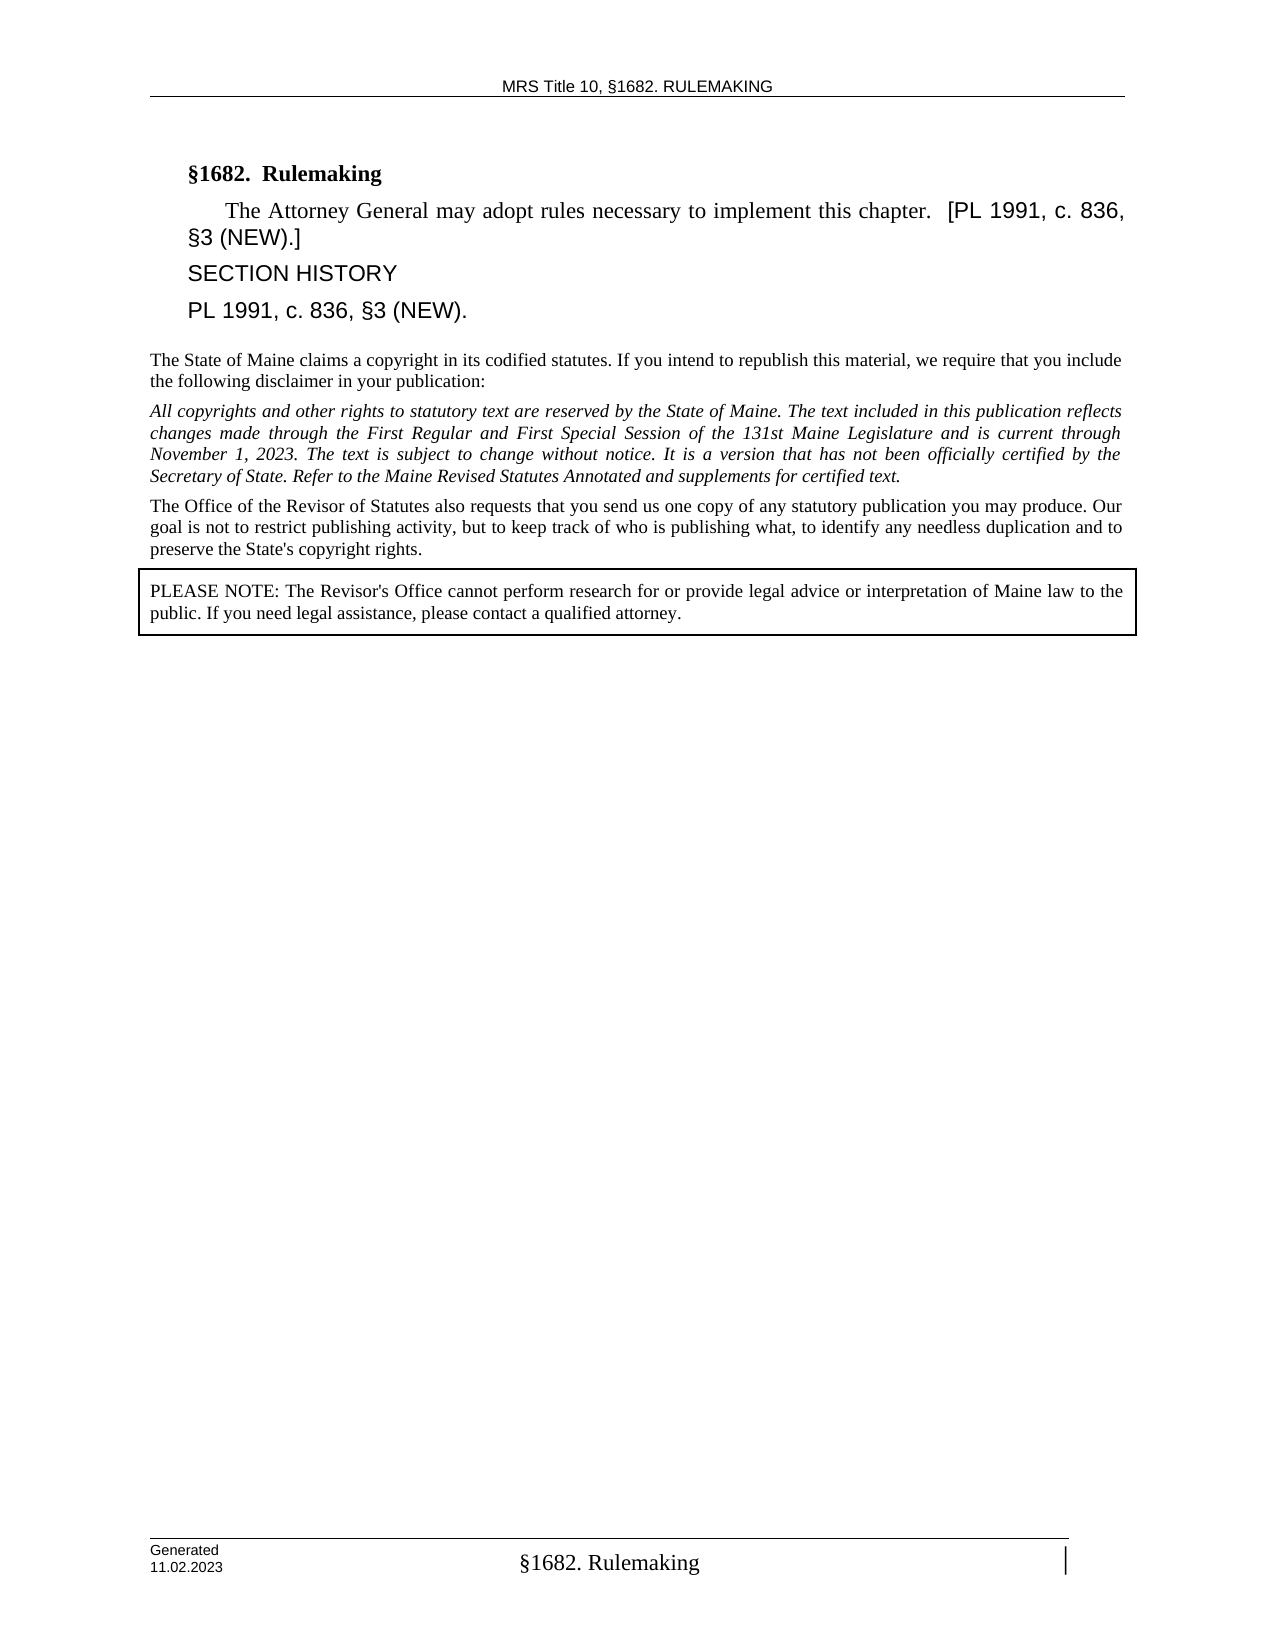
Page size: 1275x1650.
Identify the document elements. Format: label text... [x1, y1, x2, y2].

text PLEASE NOTE: The Revisor's Office cannot perform research for or provide legal advice or interpretation of Maine law to the public. If you need legal assistance, please contact a qualified attorney. [140, 570, 1135, 634]
text The Attorney General may adopt rules necessary to implement this chapter. [PL 1991, c. 836, §3 (NEW).] [187, 197, 1125, 250]
text The Office of the Revisor of Statutes also requests that you send us one copy of any statutory publication you may produce. Our goal is not to restrict publishing activity, but to keep track of who is publishing what, to identify any needless duplication and to preserve the State's copyright rights. [150, 494, 1125, 559]
text All copyrights and other rights to statutory text are reserved by the State of Maine. The text included in this publication reflects changes made through the First Regular and First Special Session of the 131st Maine Legislature and is current through November 1, 2023 . The text is subject to change without notice. It is a version that has not been officially certified by the Secretary of State. Refer to the Maine Revised Statutes Annotated and supplements for certified text. [150, 400, 1125, 486]
text SECTION HISTORY [187, 260, 1125, 287]
text The State of Maine claims a copyright in its codified statutes. If you intend to republish this material, we require that you include the following disclaimer in your publication: [150, 348, 1125, 392]
text PL 1991, c. 836, §3 (NEW). [187, 297, 1125, 323]
text §1682. Rulemaking [187, 160, 1125, 187]
